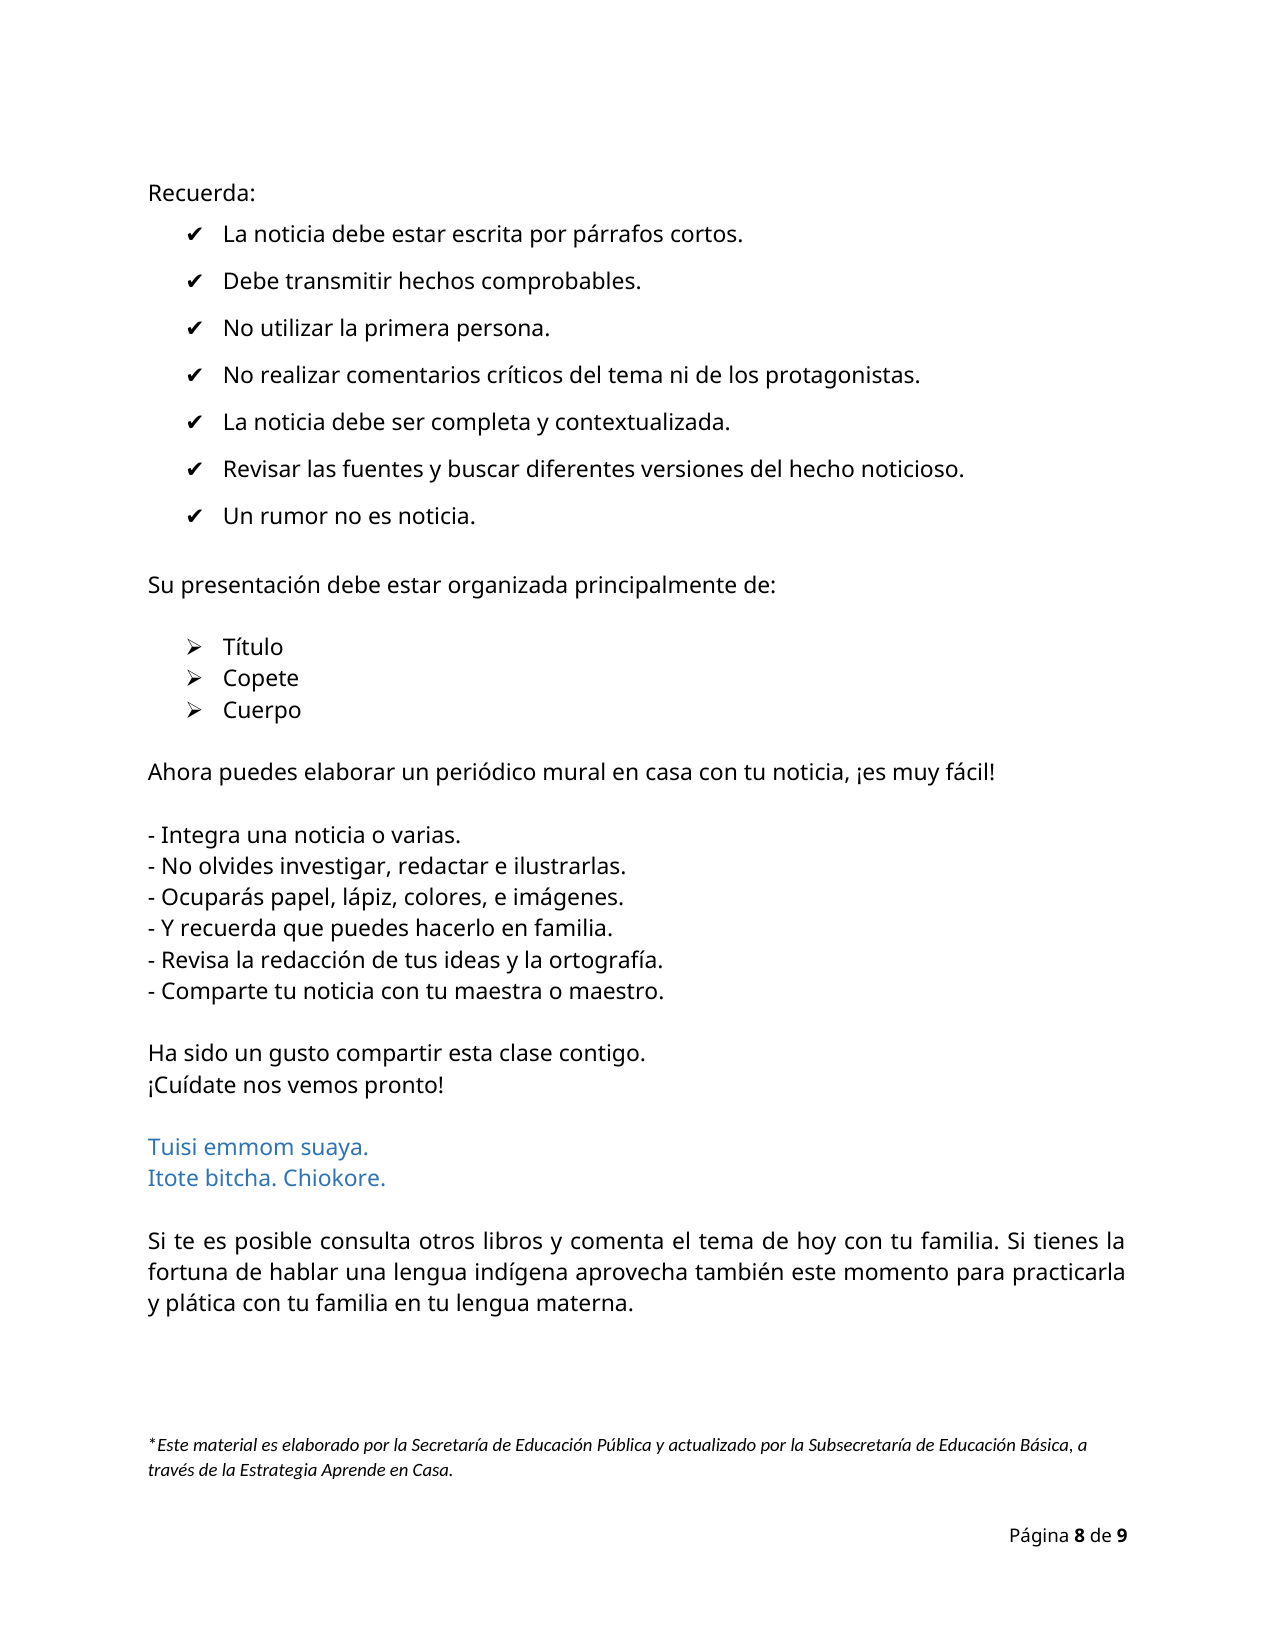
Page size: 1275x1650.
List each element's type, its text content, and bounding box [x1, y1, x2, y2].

text Itote bitcha. Chiokore. [148, 1162, 1127, 1193]
text Tuisi emmom suaya. [148, 1131, 1127, 1162]
text Ha sido un gusto compartir esta clase contigo. [148, 1037, 1127, 1068]
list No realizar comentarios críticos del tema ni de los protagonistas. [185, 349, 1127, 396]
text - Comparte tu noticia con tu maestra o maestro. [148, 975, 1127, 1006]
text - Ocuparás papel, lápiz, colores, e imágenes. [148, 881, 1127, 912]
text - Integra una noticia o varias. [148, 818, 1127, 850]
text ¡Cuídate nos vemos pronto! [148, 1068, 1127, 1100]
list Debe transmitir hechos comprobables. [185, 255, 1127, 302]
list La noticia debe ser completa y contextualizada. [185, 396, 1127, 443]
list Un rumor no es noticia. [185, 490, 1127, 537]
list Título [185, 631, 1127, 662]
list Copete [185, 662, 1127, 693]
text Ahora puedes elaborar un periódico mural en casa con tu noticia, ¡es muy fácil! [148, 756, 1127, 787]
list La noticia debe estar escrita por párrafos cortos. [185, 208, 1127, 255]
text - Y recuerda que puedes hacerlo en familia. [148, 912, 1127, 943]
text - Revisa la redacción de tus ideas y la ortografía. [148, 943, 1127, 975]
list Cuerpo [185, 693, 1127, 725]
text Recuerda: [148, 177, 1127, 208]
list Revisar las fuentes y buscar diferentes versiones del hecho noticioso. [185, 443, 1127, 490]
list No utilizar la primera persona. [185, 302, 1127, 349]
text Su presentación debe estar organizada principalmente de: [148, 568, 1127, 600]
text Si te es posible consulta otros libros y comenta el tema de hoy con tu familia. Si tienes la fortuna de hablar una lengua indígena aprovecha también este momento para practicarla y plática con tu familia en tu lengua materna. [148, 1225, 1127, 1318]
text - No olvides investigar, redactar e ilustrarlas. [148, 850, 1127, 881]
